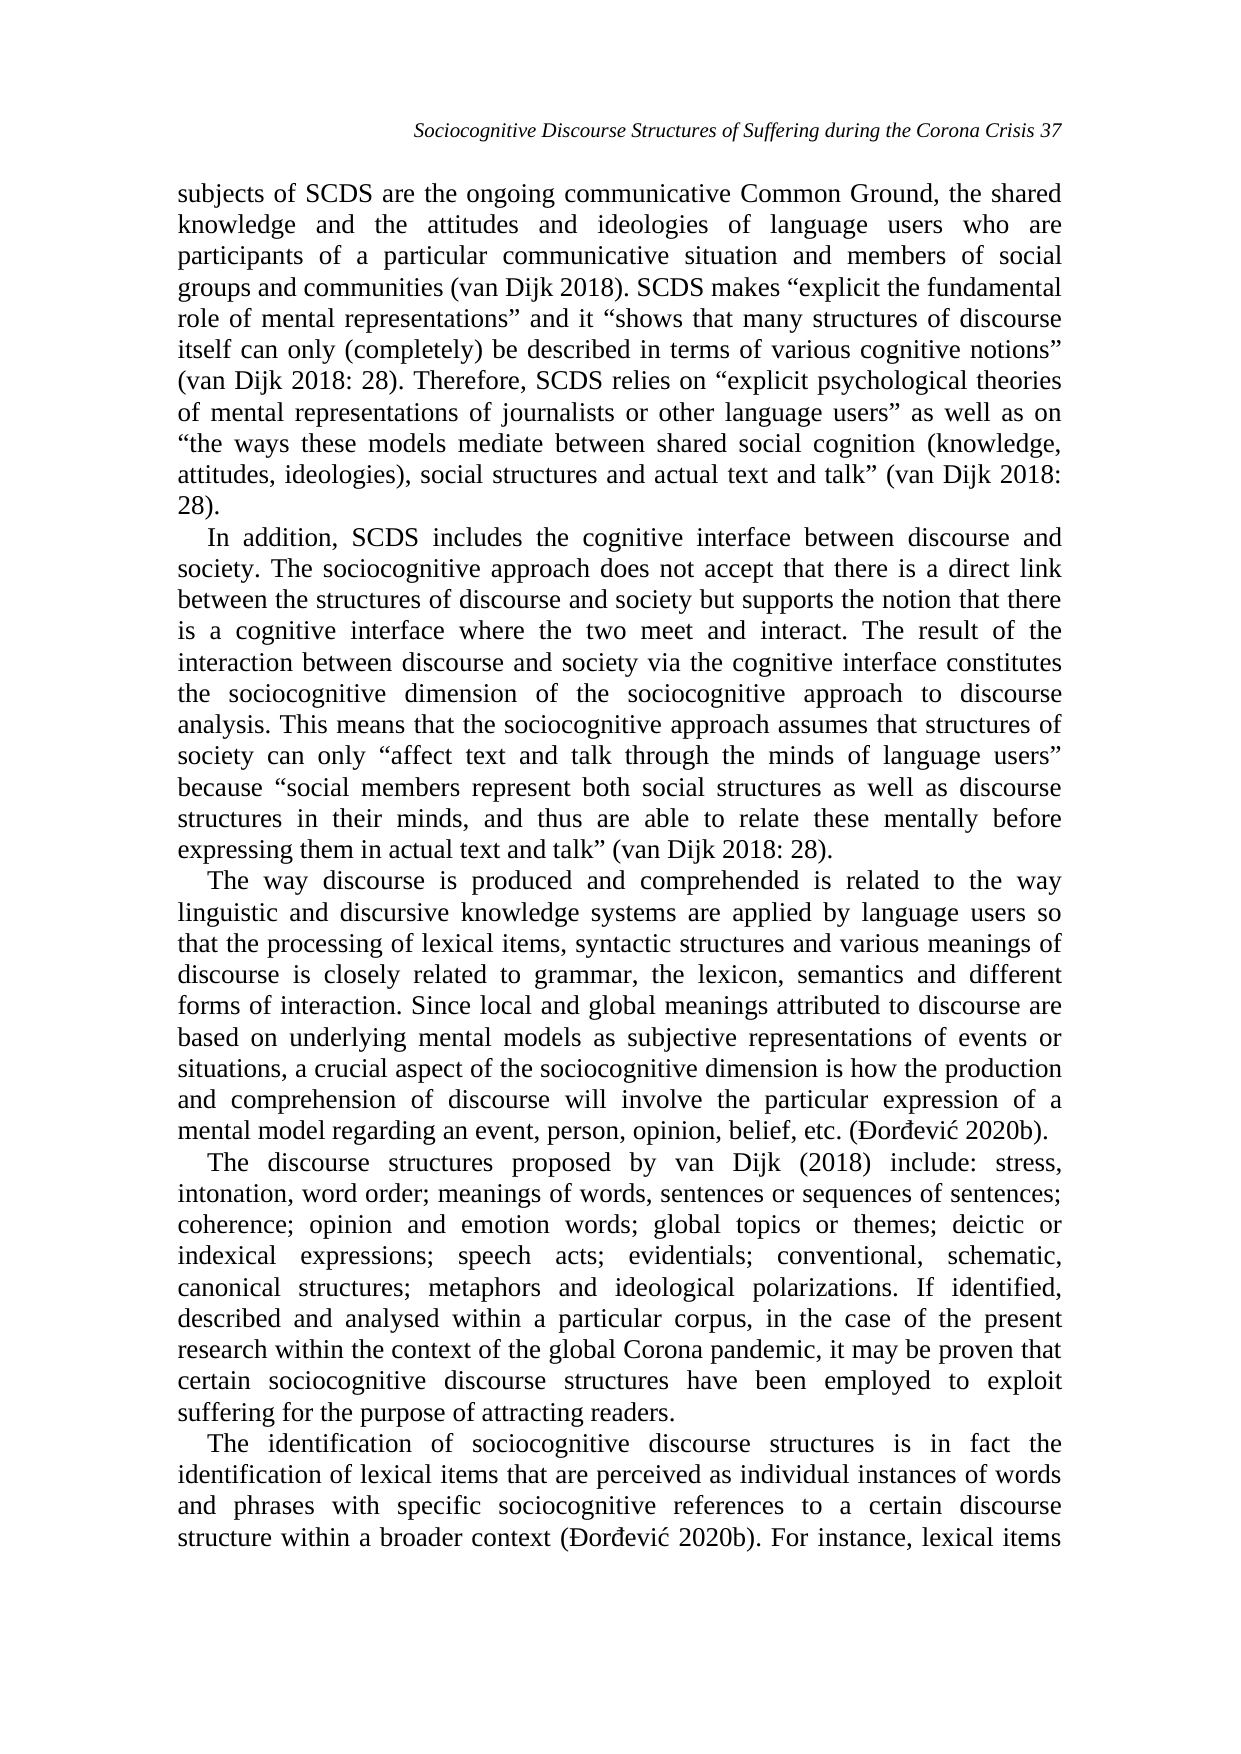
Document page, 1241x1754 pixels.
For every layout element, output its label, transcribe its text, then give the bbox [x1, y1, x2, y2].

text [177, 177, 1063, 521]
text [177, 1427, 1063, 1552]
text The discourse structures proposed by van Dijk (2018) include: stress, intonation, word order; meanings of words, sentences or sequences of sentences; coherence; opinion and emotion words; global topics or themes; deictic or indexical expressions; speech acts; evidentials; conventional, schematic, canonical structures; metaphors and ideological polarizations. If identified, described and analysed within a particular corpus, in the case of the present research within the context of the global Corona pandemic, it may be proven that certain sociocognitive discourse structures have been employed to exploit suffering for the purpose of attracting readers. [177, 1146, 1063, 1427]
text The way discourse is produced and comprehended is related to the way linguistic and discursive knowledge systems are applied by language users so that the processing of lexical items, syntactic structures and various meanings of discourse is closely related to grammar, the lexicon, semantics and different forms of interaction. Since local and global meanings attributed to discourse are based on underlying mental models as subjective representations of events or situations, a crucial aspect of the sociocognitive dimension is how the production and comprehension of discourse will involve the particular expression of a mental model regarding an event, person, opinion, belief, etc. (Đorđević 2020b). [177, 865, 1063, 1146]
text In addition, SCDS includes the cognitive interface between discourse and society. The sociocognitive approach does not accept that there is a direct link between the structures of discourse and society but supports the notion that there is a cognitive interface where the two meet and interact. The result of the interaction between discourse and society via the cognitive interface constitutes the sociocognitive dimension of the sociocognitive approach to discourse analysis. This means that the sociocognitive approach assumes that structures of society can only “affect text and talk through the minds of language users” because “social members represent both social structures as well as discourse structures in their minds, and thus are able to relate these mentally before expressing them in actual text and talk” (van Dijk 2018: 28). [177, 521, 1063, 865]
